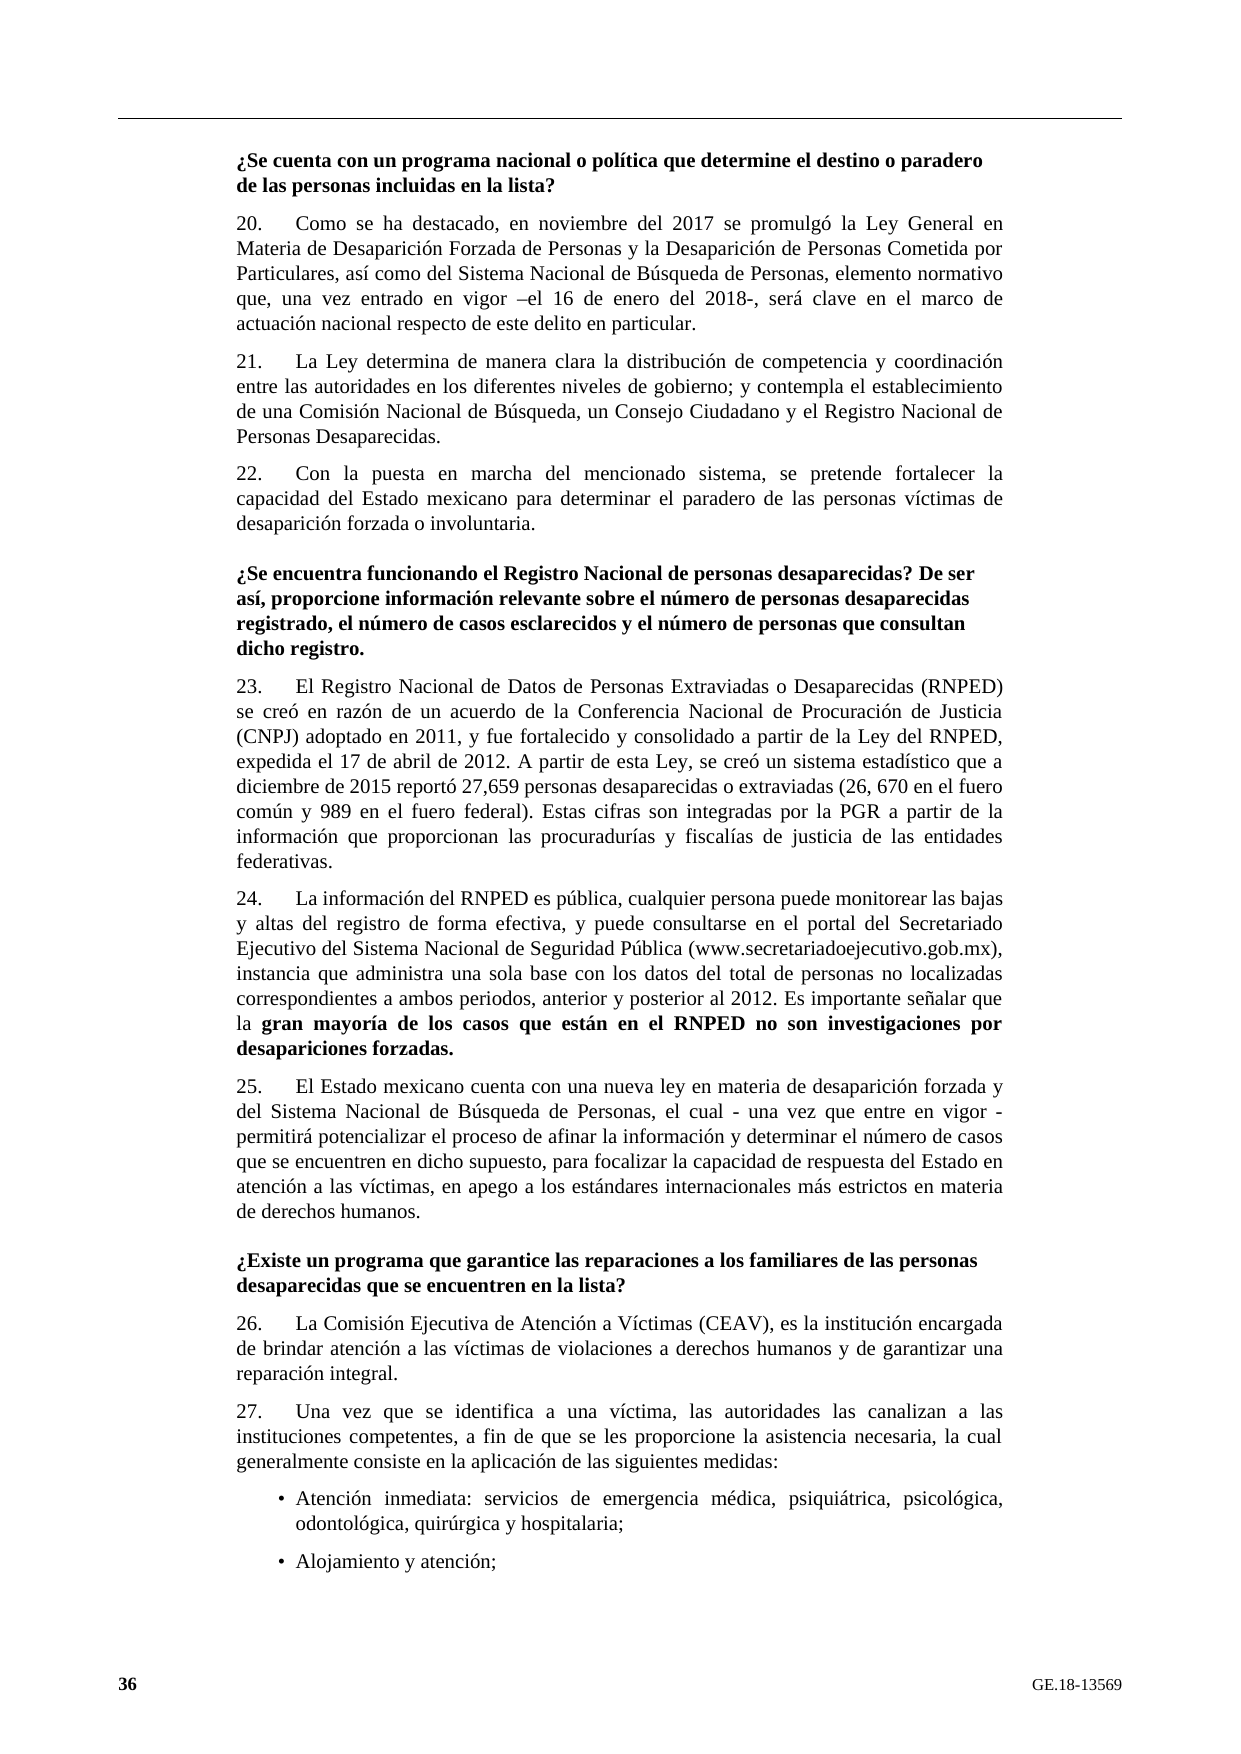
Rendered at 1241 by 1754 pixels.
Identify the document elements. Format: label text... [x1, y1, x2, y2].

text 27. Una vez que se identifica a una víctima, las autoridades las canalizan a las instituciones competentes, a fin de que se les proporcione la asistencia necesaria, la cual generalmente consiste en la aplicación de las siguientes medidas: [236, 1398, 1004, 1473]
text 26. La Comisión Ejecutiva de Atención a Víctimas (CEAV), es la institución encargada de brindar atención a las víctimas de violaciones a derechos humanos y de garantizar una reparación integral. [236, 1310, 1004, 1385]
text 21. La Ley determina de manera clara la distribución de competencia y coordinación entre las autoridades en los diferentes niveles de gobierno; y contempla el establecimiento de una Comisión Nacional de Búsqueda, un Consejo Ciudadano y el Registro Nacional de Personas Desaparecidas. [236, 348, 1004, 448]
list • Atención inmediata: servicios de emergencia médica, psiquiátrica, psicológica, odontológica, quirúrgica y hospitalaria; [278, 1485, 1004, 1535]
text ¿Se cuenta con un programa nacional o política que determine el destino o paradero de las personas incluidas en la lista? [118, 148, 1004, 198]
text ¿Se encuentra funcionando el Registro Nacional de personas desaparecidas? De ser así, proporcione información relevante sobre el número de personas desaparecidas registrado, el número de casos esclarecidos y el número de personas que consultan dicho registro. [118, 560, 1004, 660]
text 25. El Estado mexicano cuenta con una nueva ley en materia de desaparición forzada y del Sistema Nacional de Búsqueda de Personas, el cual - una vez que entre en vigor - permitirá potencializar el proceso de afinar la información y determinar el número de casos que se encuentren en dicho supuesto, para focalizar la capacidad de respuesta del Estado en atención a las víctimas, en apego a los estándares internacionales más estrictos en materia de derechos humanos. [236, 1073, 1004, 1223]
text 20. Como se ha destacado, en noviembre del 2017 se promulgó la Ley General en Materia de Desaparición Forzada de Personas y la Desaparición de Personas Cometida por Particulares, así como del Sistema Nacional de Búsqueda de Personas, elemento normativo que, una vez entrado en vigor –el 16 de enero del 2018-, será clave en el marco de actuación nacional respecto de este delito en particular. [236, 210, 1004, 335]
text 24. La información del RNPED es pública, cualquier persona puede monitorear las bajas y altas del registro de forma efectiva, y puede consultarse en el portal del Secretariado Ejecutivo del Sistema Nacional de Seguridad Pública (www.secretariadoejecutivo.gob.mx), instancia que administra una sola base con los datos del total de personas no localizadas correspondientes a ambos periodos, anterior y posterior al 2012. Es importante señalar que la gran mayoría de los casos que están en el RNPED no son investigaciones por desapariciones forzadas. [236, 885, 1004, 1060]
text ¿Existe un programa que garantice las reparaciones a los familiares de las personas desaparecidas que se encuentren en la lista? [118, 1248, 1004, 1298]
text 22. Con la puesta en marcha del mencionado sistema, se pretende fortalecer la capacidad del Estado mexicano para determinar el paradero de las personas víctimas de desaparición forzada o involuntaria. [236, 460, 1004, 535]
text 23. El Registro Nacional de Datos de Personas Extraviadas o Desaparecidas (RNPED) se creó en razón de un acuerdo de la Conferencia Nacional de Procuración de Justicia (CNPJ) adoptado en 2011, y fue fortalecido y consolidado a partir de la Ley del RNPED, expedida el 17 de abril de 2012. A partir de esta Ley, se creó un sistema estadístico que a diciembre de 2015 reportó 27,659 personas desaparecidas o extraviadas (26, 670 en el fuero común y 989 en el fuero federal). Estas cifras son integradas por la PGR a partir de la información que proporcionan las procuradurías y fiscalías de justicia de las entidades federativas. [236, 673, 1004, 873]
list • Alojamiento y atención; [278, 1548, 1004, 1573]
